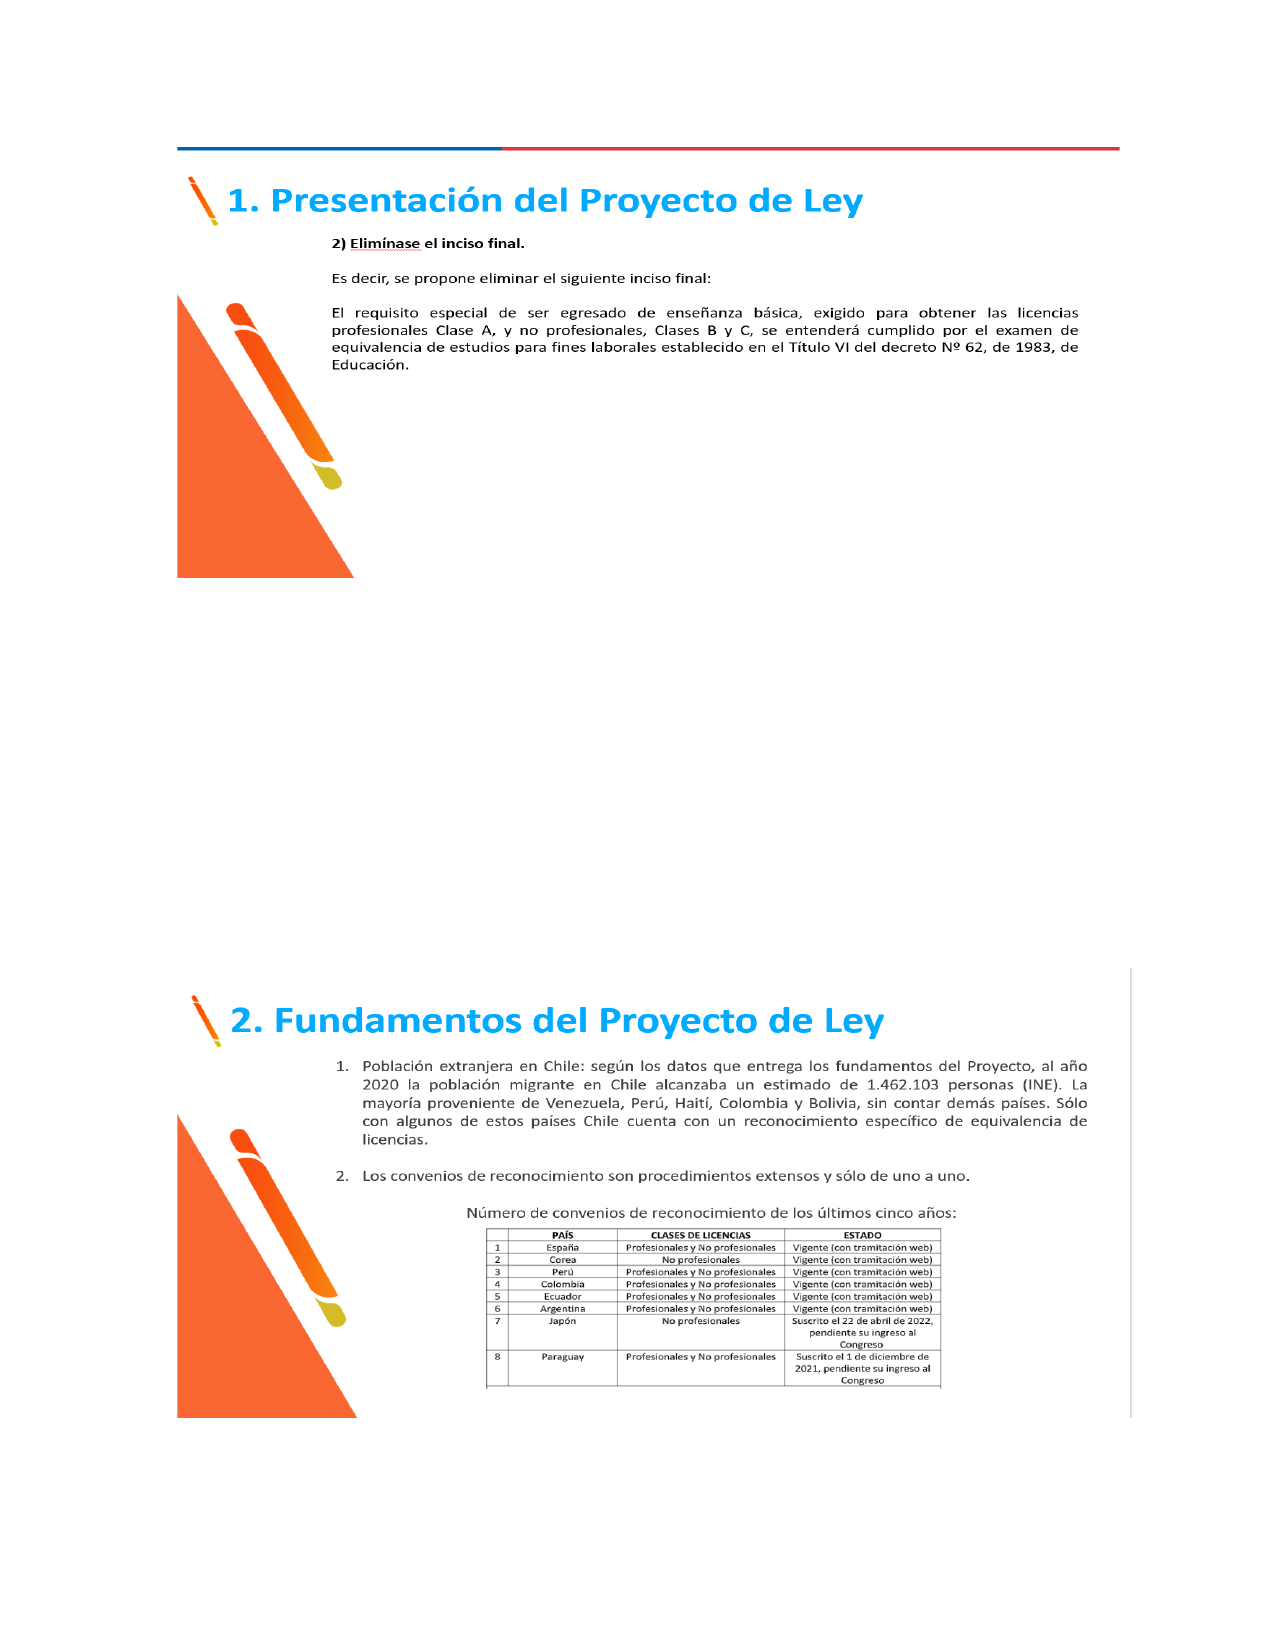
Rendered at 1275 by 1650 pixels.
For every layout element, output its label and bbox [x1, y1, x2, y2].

picture [177, 147, 1120, 578]
picture [177, 968, 1133, 1418]
